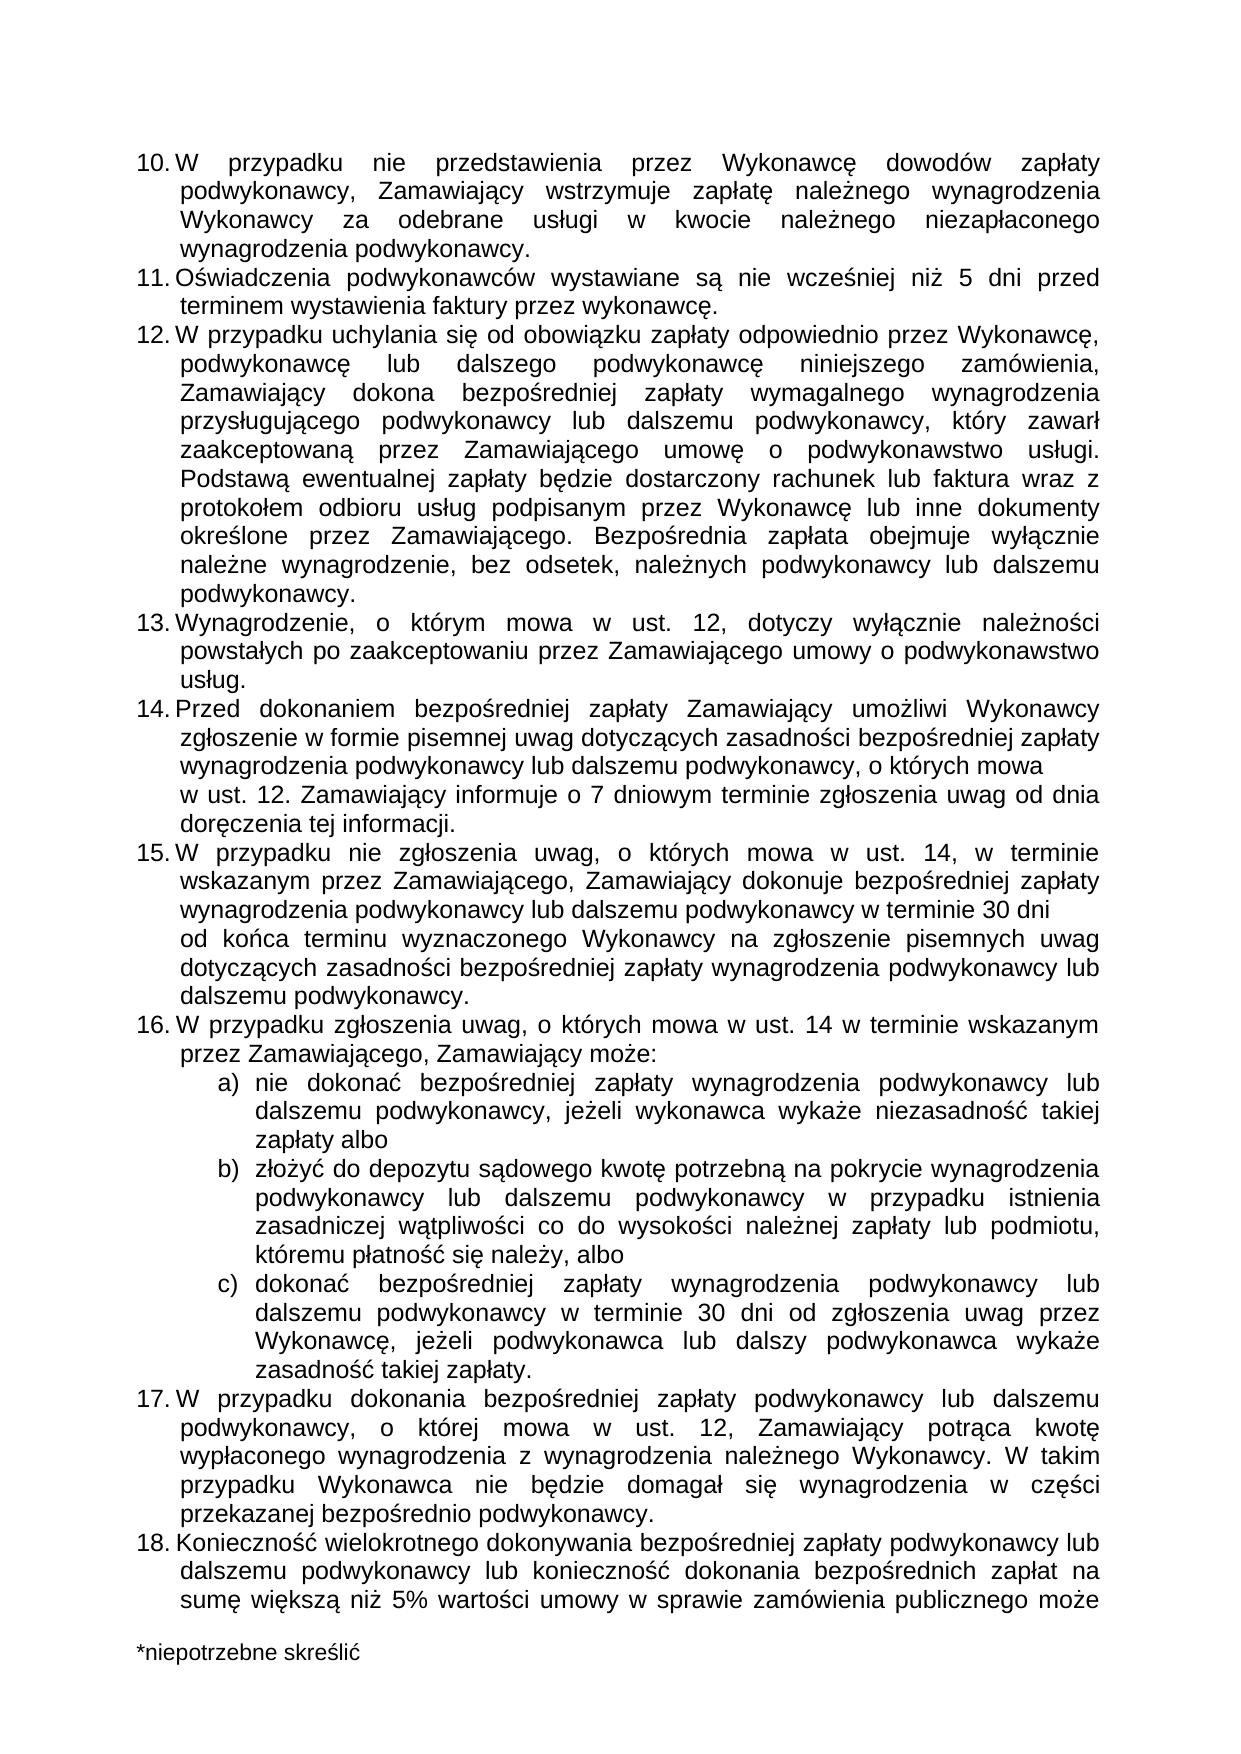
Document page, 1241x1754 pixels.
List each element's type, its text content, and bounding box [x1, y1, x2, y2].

list dokonać bezpośredniej zapłaty wynagrodzenia podwykonawcy lub dalszemu podwykonawcy w terminie 30 dni od zgłoszenia uwag przez Wykonawcę, jeżeli podwykonawca lub dalszy podwykonawca wykaże zasadność takiej zapłaty. [217, 1269, 1101, 1384]
list W przypadku dokonania bezpośredniej zapłaty podwykonawcy lub dalszemu podwykonawcy, o której mowa w ust. 12, Zamawiający potrąca kwotę wypłaconego wynagrodzenia z wynagrodzenia należnego Wykonawcy. W takim przypadku Wykonawca nie będzie domagał się wynagrodzenia w części przekazanej bezpośrednio podwykonawcy. [136, 1384, 1101, 1528]
list W przypadku nie przedstawienia przez Wykonawcę dowodów zapłaty podwykonawcy, Zamawiający wstrzymuje zapłatę należnego wynagrodzenia Wykonawcy za odebrane usługi w kwocie należnego niezapłaconego wynagrodzenia podwykonawcy. [136, 148, 1101, 263]
list W przypadku zgłoszenia uwag, o których mowa w ust. 14 w terminie wskazanym przez Zamawiającego, Zamawiający może: [136, 1010, 1101, 1068]
list Wynagrodzenie, o którym mowa w ust. 12, dotyczy wyłącznie należności powstałych po zaakceptowaniu przez Zamawiającego umowy o podwykonawstwo usług. [136, 608, 1101, 694]
list złożyć do depozytu sądowego kwotę potrzebną na pokrycie wynagrodzenia podwykonawcy lub dalszemu podwykonawcy w przypadku istnienia zasadniczej wątpliwości co do wysokości należnej zapłaty lub podmiotu, któremu płatność się należy, albo [217, 1154, 1101, 1269]
list Oświadczenia podwykonawców wystawiane są nie wcześniej niż 5 dni przed terminem wystawienia faktury przez wykonawcę. [136, 263, 1101, 320]
list W przypadku uchylania się od obowiązku zapłaty odpowiednio przez Wykonawcę, podwykonawcę lub dalszego podwykonawcę niniejszego zamówienia, Zamawiający dokona bezpośredniej zapłaty wymagalnego wynagrodzenia przysługującego podwykonawcy lub dalszemu podwykonawcy, który zawarł zaakceptowaną przez Zamawiającego umowę o podwykonawstwo usługi. Podstawą ewentualnej zapłaty będzie dostarczony rachunek lub faktura wraz z protokołem odbioru usług podpisanym przez Wykonawcę lub inne dokumenty określone przez Zamawiającego. Bezpośrednia zapłata obejmuje wyłącznie należne wynagrodzenie, bez odsetek, należnych podwykonawcy lub dalszemu podwykonawcy. [136, 320, 1101, 608]
list Przed dokonaniem bezpośredniej zapłaty Zamawiający umożliwi Wykonawcy zgłoszenie w formie pisemnej uwag dotyczących zasadności bezpośredniej zapłaty wynagrodzenia podwykonawcy lub dalszemu podwykonawcy, o których mowa w ust. 12. Zamawiający informuje o 7 dniowym terminie zgłoszenia uwag od dnia doręczenia tej informacji. [136, 694, 1101, 838]
list W przypadku nie zgłoszenia uwag, o których mowa w ust. 14, w terminie wskazanym przez Zamawiającego, Zamawiający dokonuje bezpośredniej zapłaty wynagrodzenia podwykonawcy lub dalszemu podwykonawcy w terminie 30 dni od końca terminu wyznaczonego Wykonawcy na zgłoszenie pisemnych uwag dotyczących zasadności bezpośredniej zapłaty wynagrodzenia podwykonawcy lub dalszemu podwykonawcy. [136, 838, 1101, 1010]
list nie dokonać bezpośredniej zapłaty wynagrodzenia podwykonawcy lub dalszemu podwykonawcy, jeżeli wykonawca wykaże niezasadność takiej zapłaty albo [217, 1068, 1101, 1154]
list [136, 1528, 1101, 1614]
